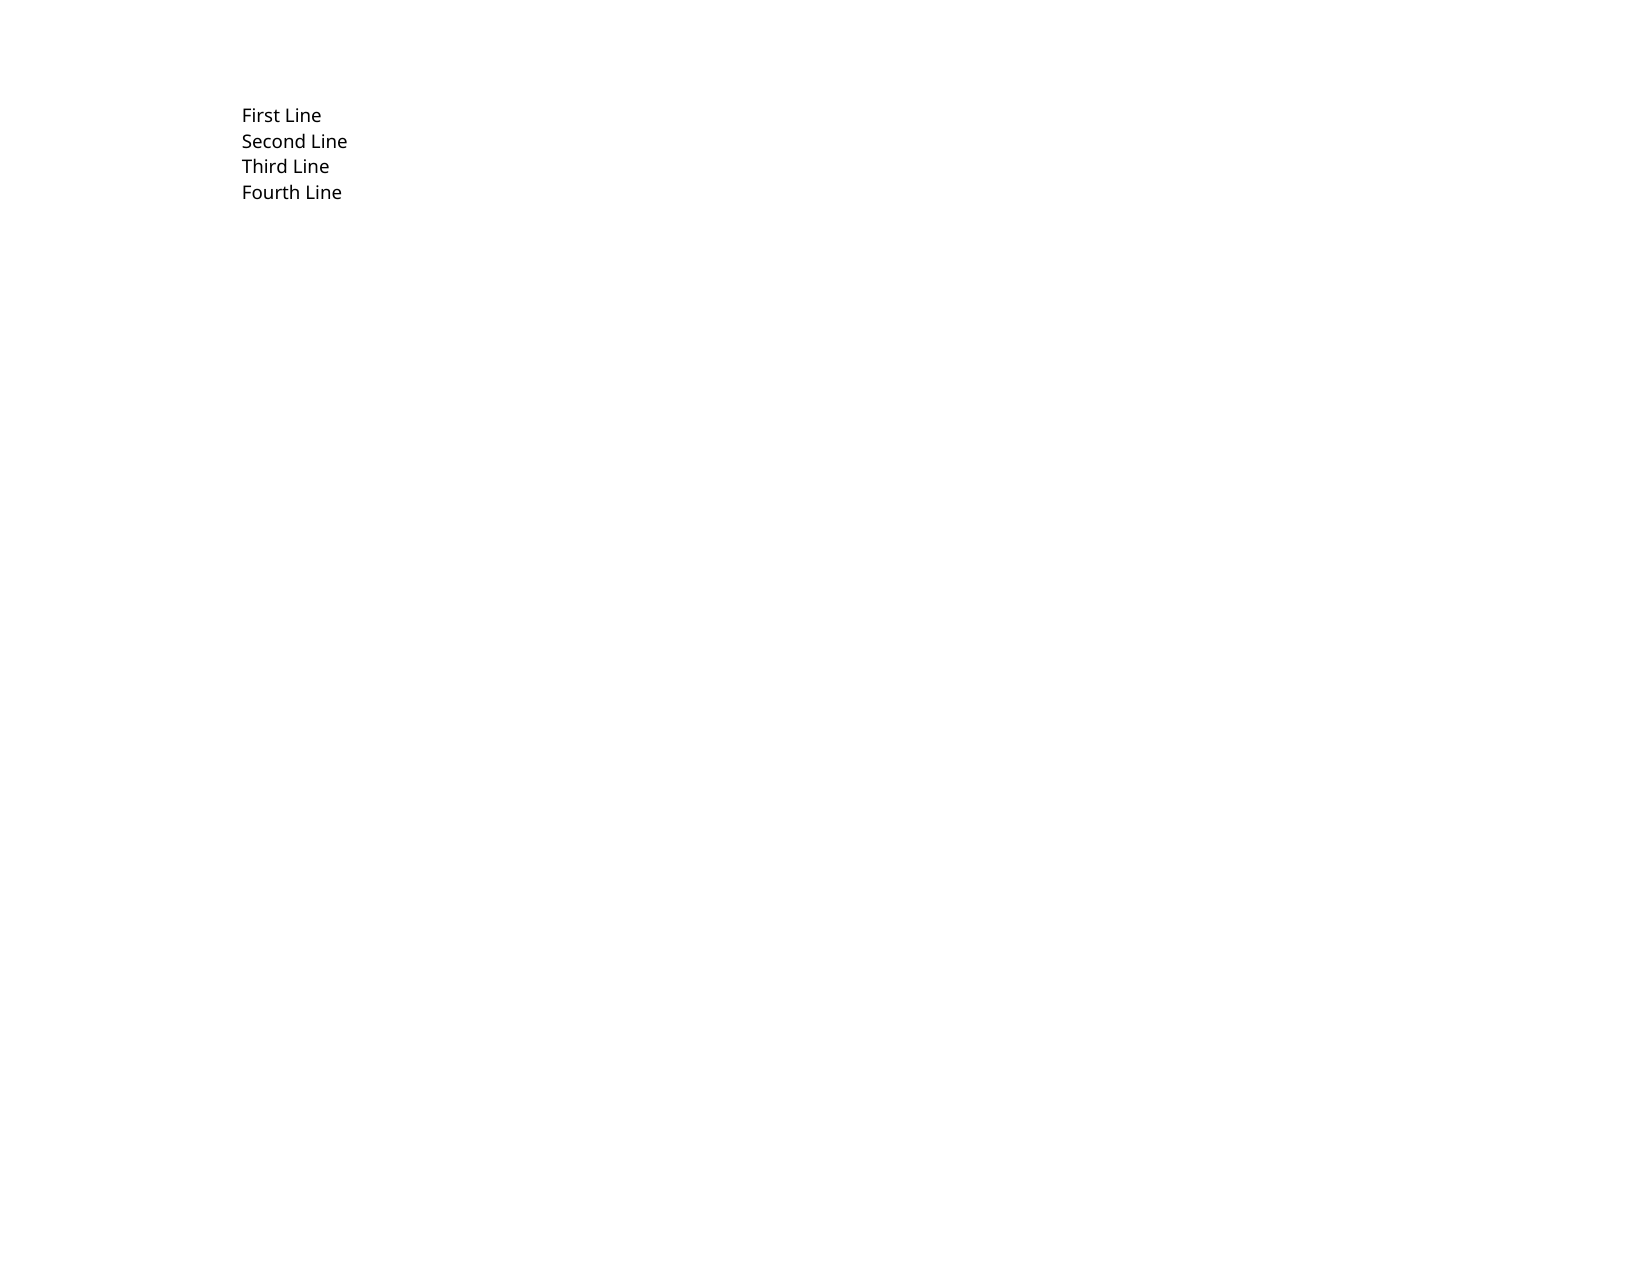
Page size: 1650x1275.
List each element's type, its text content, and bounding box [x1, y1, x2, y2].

list First Line [242, 103, 1575, 128]
list Second Line [242, 128, 1575, 154]
list Third Line [242, 154, 1575, 179]
list Fourth Line [242, 179, 1575, 205]
